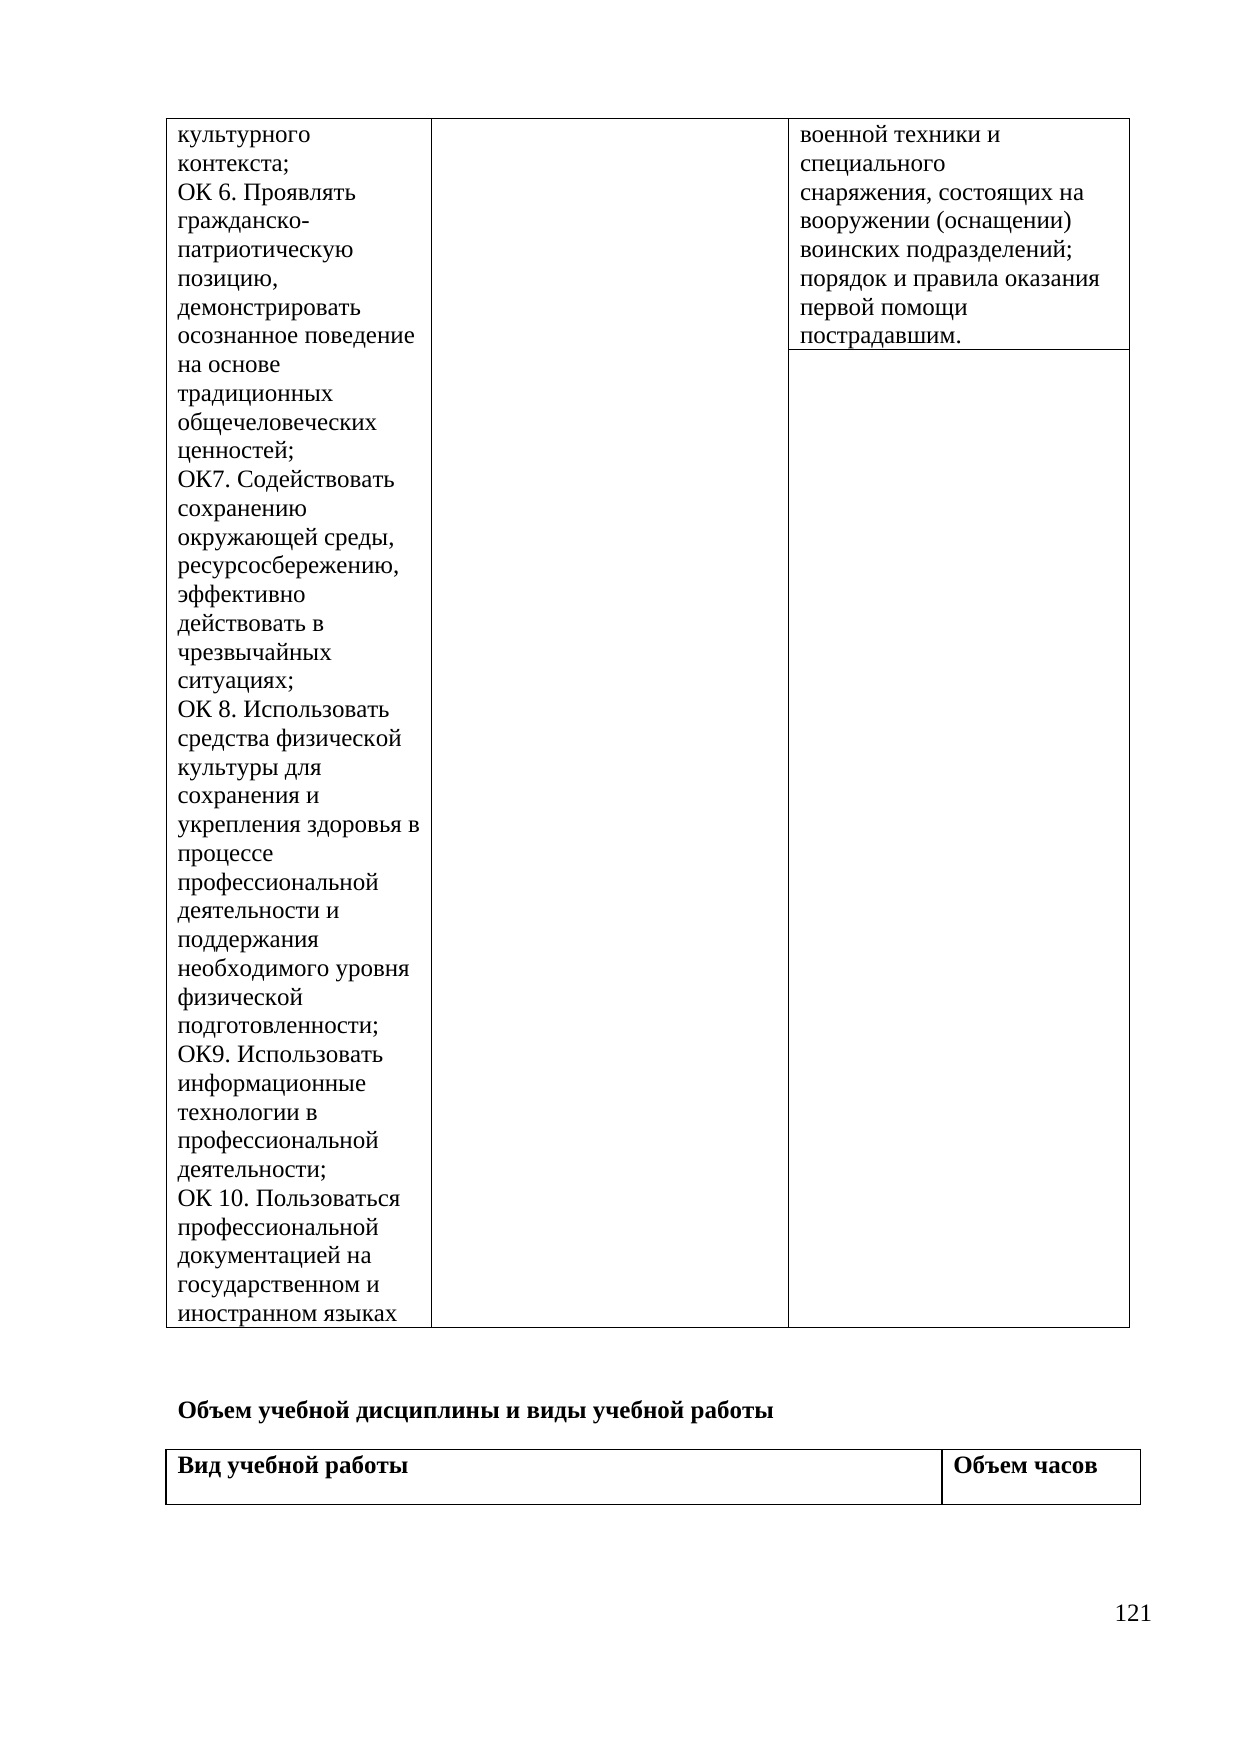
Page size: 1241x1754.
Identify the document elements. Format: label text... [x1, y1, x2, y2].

table_header Вид учебной работы [167, 1450, 941, 1504]
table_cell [789, 119, 1129, 349]
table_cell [167, 119, 431, 1327]
text Объем учебной дисциплины и виды учебной работы [177, 1395, 1152, 1423]
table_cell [432, 119, 788, 1327]
table_cell [789, 350, 1129, 1327]
table_header Объем часов [943, 1450, 1140, 1504]
